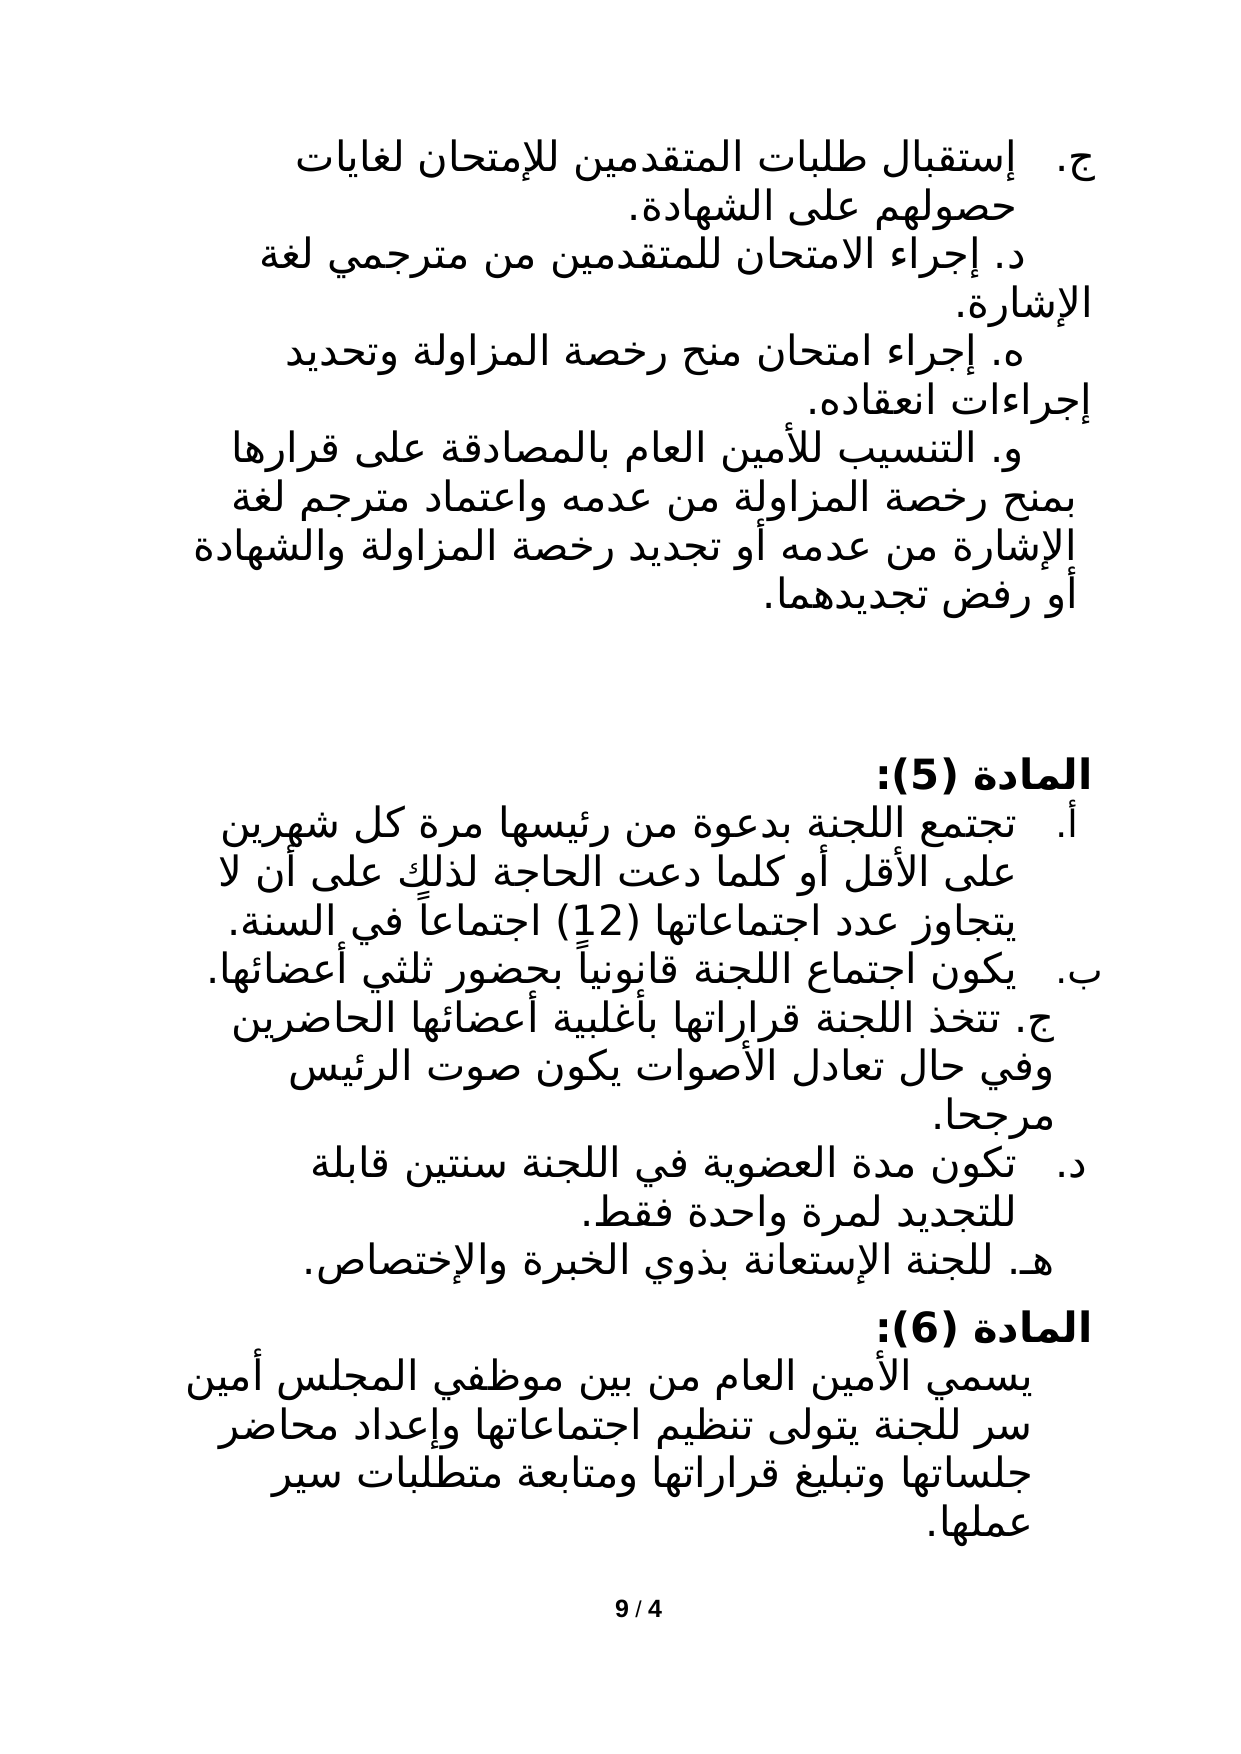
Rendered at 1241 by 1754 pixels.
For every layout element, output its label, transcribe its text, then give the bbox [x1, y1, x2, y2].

list إستقبال طلبات المتقدمين للإمتحان لغايات حصولهم على الشهادة. [177, 133, 1055, 230]
text المادة (5): [177, 751, 1093, 799]
list تكون مدة العضوية في اللجنة سنتين قابلة للتجديد لمرة واحدة فقط. [177, 1139, 1055, 1236]
text هـ. للجنة الإستعانة بذوي الخبرة والإختصاص. [177, 1236, 1055, 1284]
text يسمي الأمين العام من بين موظفي المجلس أمين سر للجنة يتولى تنظيم اجتماعاتها وإعداد محاضر جلساتها وتبليغ قراراتها ومتابعة متطلبات سير عملها. [177, 1352, 1034, 1546]
text و. التنسيب للأمين العام بالمصادقة على قرارها بمنح رخصة المزاولة من عدمه واعتماد مترجم لغة الإشارة من عدمه أو تجديد رخصة المزاولة والشهادة أو رفض تجديدهما. [177, 424, 1078, 618]
text المادة (6): [177, 1303, 1093, 1352]
text ج. تتخذ اللجنة قراراتها بأغلبية أعضائها الحاضرين وفي حال تعادل الأصوات يكون صوت الرئيس مرجحا. [177, 993, 1055, 1139]
list يكون اجتماع اللجنة قانونياً بحضور ثلثي أعضائها. [177, 945, 1055, 993]
list تجتمع اللجنة بدعوة من رئيسها مرة كل شهرين على الأقل أو كلما دعت الحاجة لذلك على أن لا يتجاوز عدد اجتماعاتها (12) اجتماعاً في السنة. [177, 799, 1055, 945]
text د. إجراء الامتحان للمتقدمين من مترجمي لغة الإشارة. [177, 230, 1093, 327]
text ه. إجراء امتحان منح رخصة المزاولة وتحديد إجراءات انعقاده. [177, 327, 1093, 424]
